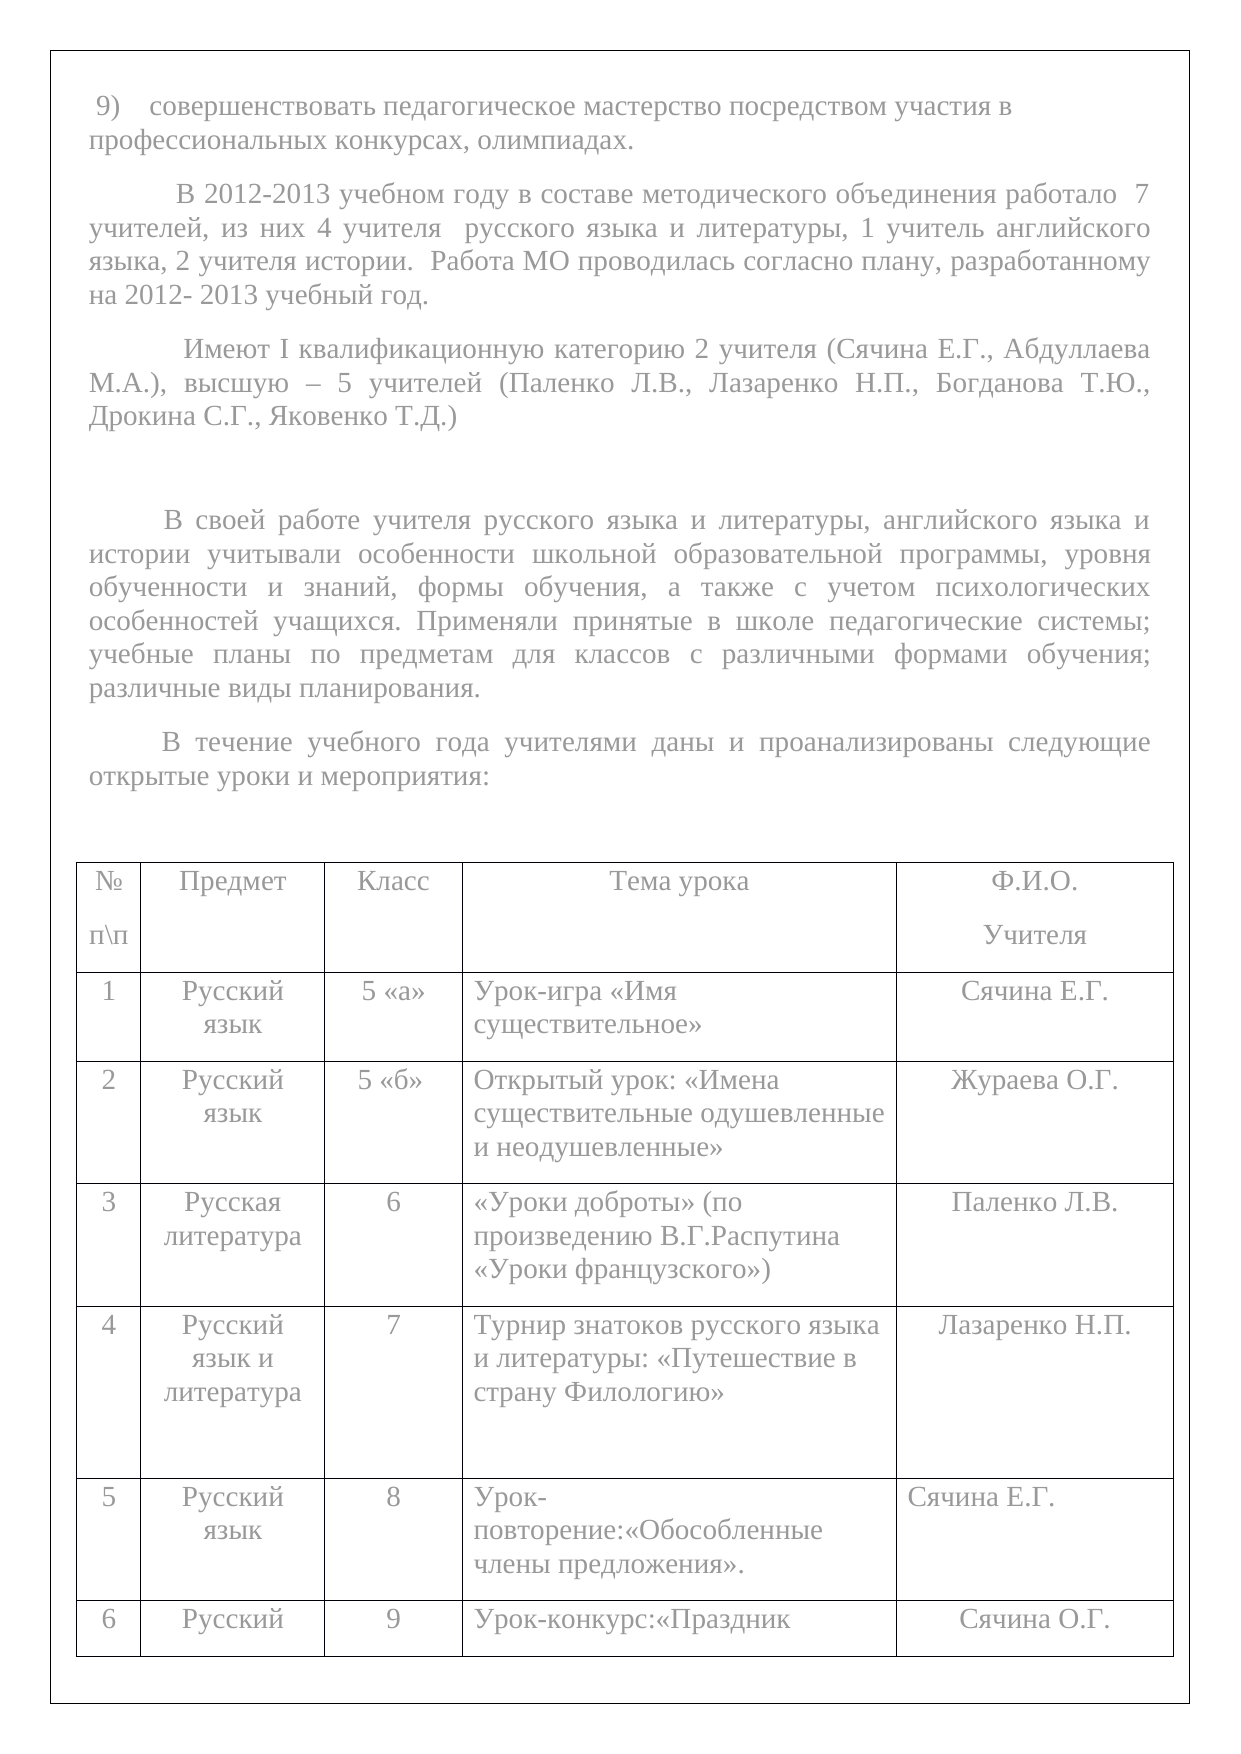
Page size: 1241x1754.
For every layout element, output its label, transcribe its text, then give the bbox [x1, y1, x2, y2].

table_cell Сячина Е.Г. [897, 973, 1173, 1061]
table_cell 4 [77, 1307, 140, 1478]
table_cell Русский язык [141, 1062, 324, 1183]
text 9) совершенствовать педагогическое мастерство посредством участия в профессиональных конкурсах, олимпиадах. [88, 88, 1152, 156]
table_cell 5 «б» [325, 1062, 462, 1183]
table_cell Русский язык [141, 1601, 324, 1656]
table_cell 5 «а» [325, 973, 462, 1061]
table_header Тема урока [463, 863, 896, 972]
table_cell 6 [325, 1184, 462, 1306]
table_cell Лазаренко Н.П. [897, 1307, 1173, 1478]
table_cell Русская литература [141, 1184, 324, 1306]
table_cell Сячина Е.Г. [897, 1479, 1173, 1600]
text Имеют Ι квалификационную категорию 2 учителя (Сячина Е.Г., Абдуллаева М.А.), высшую – 5 учителей (Паленко Л.В., Лазаренко Н.П., Богданова Т.Ю., Дрокина С.Г., Яковенко Т.Д.) [88, 331, 1152, 432]
table_cell Сячина О.Г. [897, 1601, 1173, 1656]
table_cell Русский язык и литература [141, 1307, 324, 1478]
table_cell Жураева О.Г. [897, 1062, 1173, 1183]
table_header Класс [325, 863, 462, 972]
table_cell Открытый урок: «Имена существительные одушевленные и неодушевленные» [463, 1062, 896, 1183]
table_cell 9 [325, 1601, 462, 1656]
table_cell 3 [77, 1184, 140, 1306]
table_header № п\п [77, 863, 140, 972]
table_cell 1 [77, 973, 140, 1061]
table_header Ф.И.О. Учителя [897, 863, 1173, 972]
table_cell «Уроки доброты» (по произведению В.Г.Распутина «Уроки французского») [463, 1184, 896, 1306]
table_cell Русский язык [141, 973, 324, 1061]
table_cell Урок-повторение:«Обособленные члены предложения». [463, 1479, 896, 1600]
table_cell Турнир знатоков русского языка и литературы: «Путешествие в страну Филологию» [463, 1307, 896, 1478]
table_cell Паленко Л.В. [897, 1184, 1173, 1306]
text В 2012-2013 учебном году в составе методического объединения работало 7 учителей, из них 4 учителя русского языка и литературы, 1 учитель английского языка, 2 учителя истории. Работа МО проводилась согласно плану, разработанному на 2012- 2013 учебный год. [88, 176, 1152, 311]
table_cell 5 [77, 1479, 140, 1600]
table_cell Русский язык [141, 1479, 324, 1600]
table_cell Урок-игра «Имя существительное» [463, 973, 896, 1061]
table_header Предмет [141, 863, 324, 972]
text В течение учебного года учителями даны и проанализированы следующие открытые уроки и мероприятия: [88, 724, 1152, 792]
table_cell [463, 1601, 896, 1656]
table_cell 6 [77, 1601, 140, 1656]
table_cell 7 [325, 1307, 462, 1478]
table_cell 2 [77, 1062, 140, 1183]
table_cell 8 [325, 1479, 462, 1600]
text В своей работе учителя русского языка и литературы, английского языка и истории учитывали особенности школьной образовательной программы, уровня обученности и знаний, формы обучения, а также с учетом психологических особенностей учащихся. Применяли принятые в школе педагогические системы; учебные планы по предметам для классов с различными формами обучения; различные виды планирования. [88, 502, 1152, 704]
